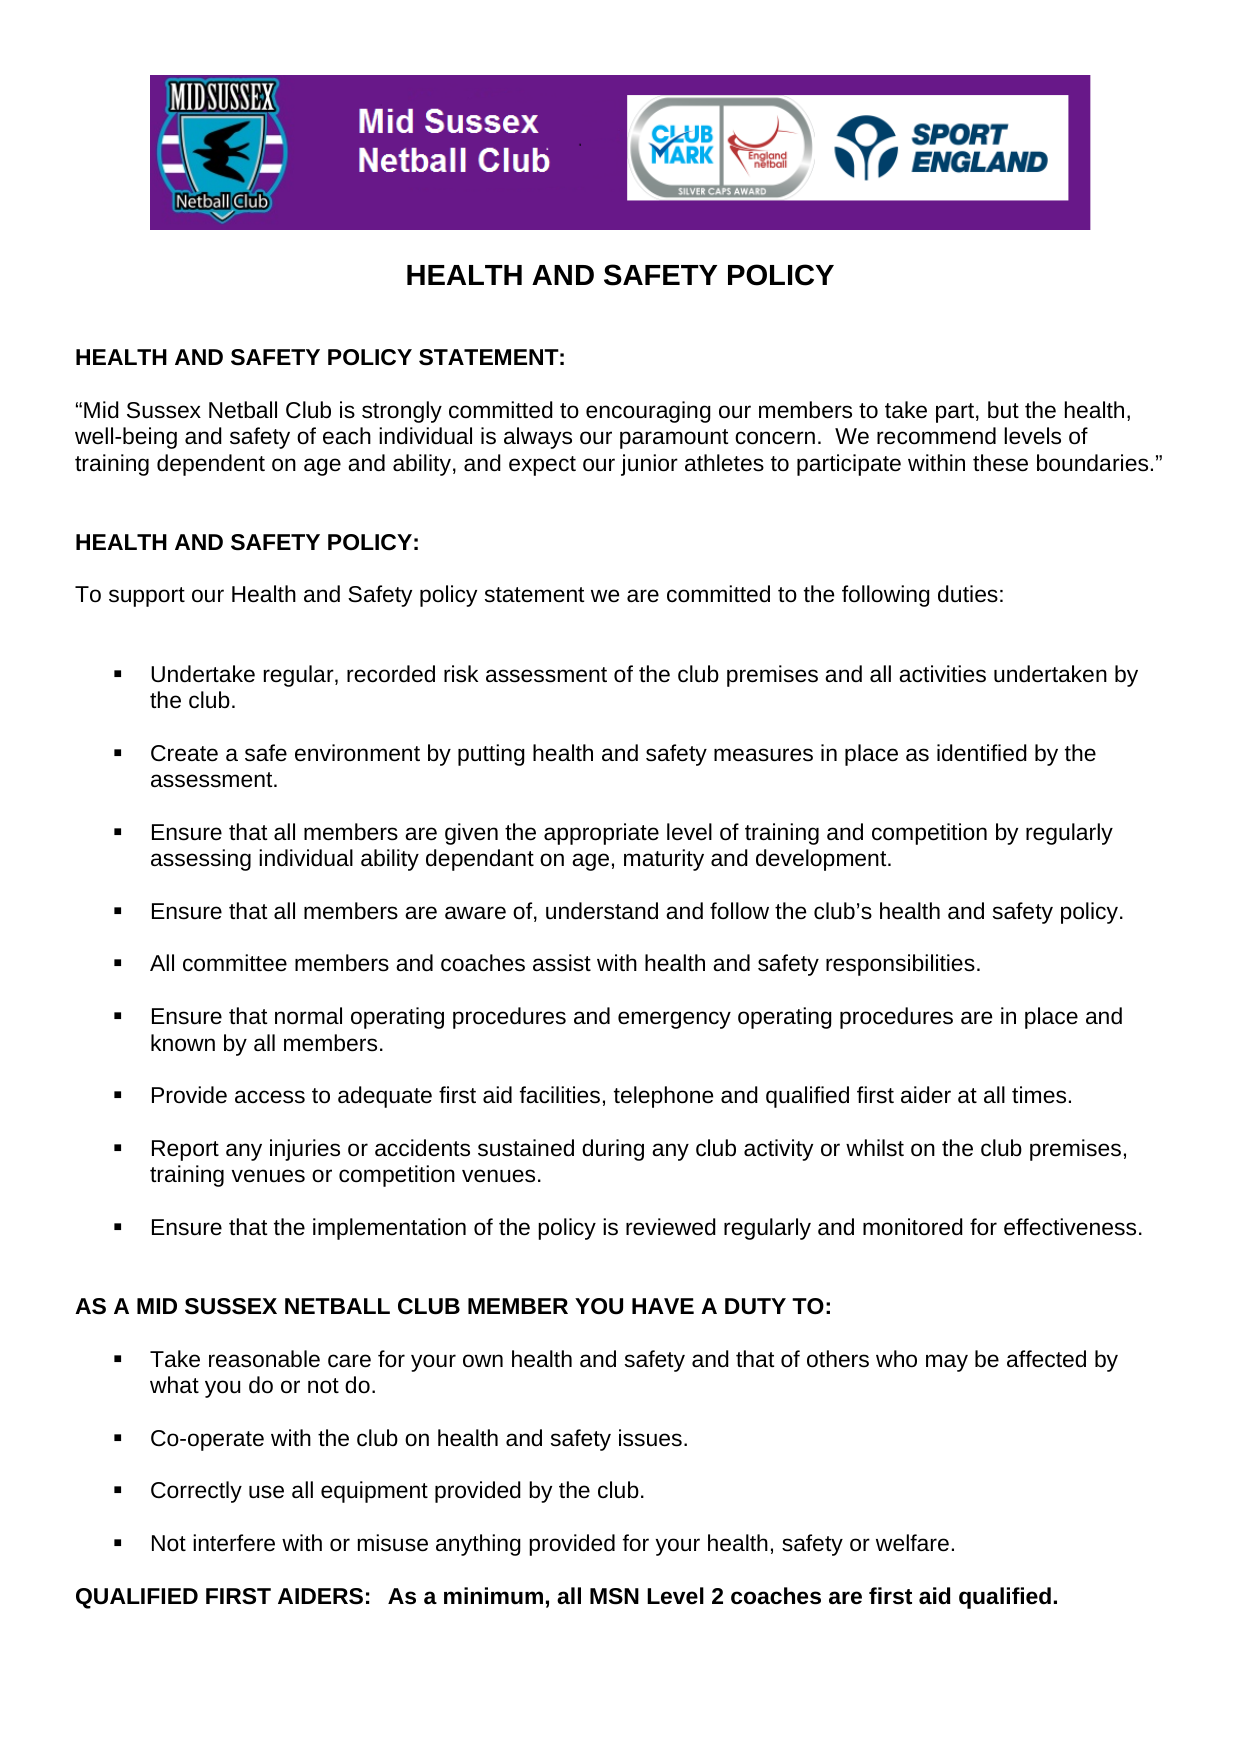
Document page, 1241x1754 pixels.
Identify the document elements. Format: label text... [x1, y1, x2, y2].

list All committee members and coaches assist with health and safety responsibilities. [112, 950, 1165, 977]
list Ensure that the implementation of the policy is reviewed regularly and monitored for effectiveness. [112, 1214, 1165, 1240]
list Not interfere with or misuse anything provided for your health, safety or welfare. [112, 1530, 1165, 1557]
text QUALIFIED FIRST AIDERS: As a minimum, all MSN Level 2 coaches are first aid qualified. [75, 1583, 1165, 1609]
list Report any injuries or accidents sustained during any club activity or whilst on the club premises, training venues or competition venues. [112, 1135, 1165, 1188]
list Co-operate with the club on health and safety issues. [112, 1425, 1165, 1451]
list Ensure that normal operating procedures and emergency operating procedures are in place and known by all members. [112, 1003, 1165, 1056]
list Ensure that all members are given the appropriate level of training and competition by regularly assessing individual ability dependant on age, maturity and development. [112, 819, 1165, 871]
text “Mid Sussex Netball Club is strongly committed to encouraging our members to take part, but the health, well-being and safety of each individual is always our paramount concern. We recommend levels of training dependent on age and ability, and expect our junior athletes to participate within these boundaries.” [75, 397, 1165, 476]
text HEALTH AND SAFETY POLICY: [75, 529, 1165, 555]
list Ensure that all members are aware of, understand and follow the club’s health and safety policy. [112, 898, 1165, 924]
list Correctly use all equipment provided by the club. [112, 1477, 1165, 1504]
text HEALTH AND SAFETY POLICY [75, 258, 1165, 292]
list Undertake regular, recorded risk assessment of the club premises and all activities undertaken by the club. [112, 661, 1165, 713]
list Provide access to adequate first aid facilities, telephone and qualified first aider at all times. [112, 1082, 1165, 1108]
list Take reasonable care for your own health and safety and that of others who may be affected by what you do or not do. [112, 1346, 1165, 1398]
text HEALTH AND SAFETY POLICY STATEMENT: [75, 344, 1165, 371]
picture [150, 75, 1091, 230]
text To support our Health and Safety policy statement we are committed to the following duties: [75, 581, 1165, 608]
list AS A MID SUSSEX NETBALL CLUB MEMBER YOU HAVE A DUTY TO: [75, 1293, 1165, 1319]
list Create a safe environment by putting health and safety measures in place as identified by the assessment. [112, 739, 1165, 792]
